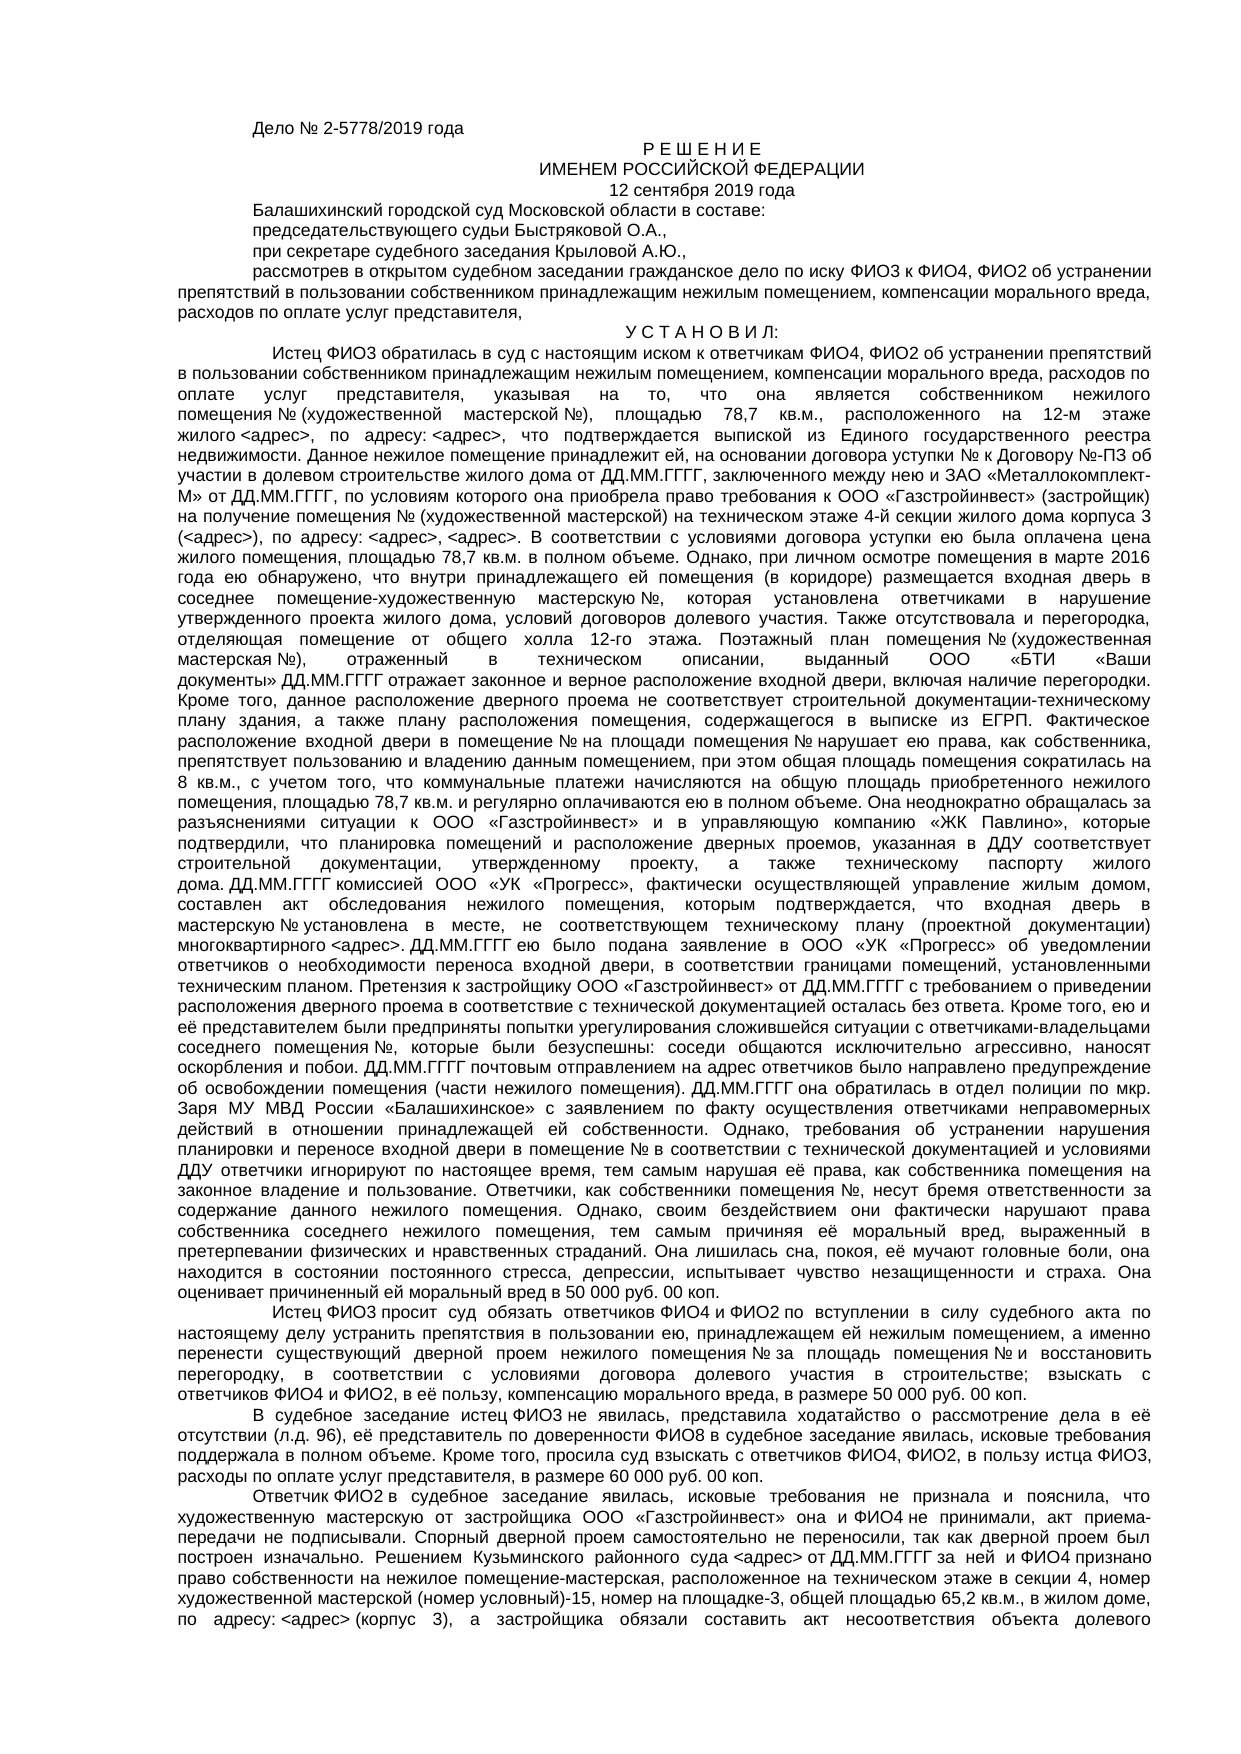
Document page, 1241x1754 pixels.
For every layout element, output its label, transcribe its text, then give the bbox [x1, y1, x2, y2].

text Истец ФИО3 просит суд обязать ответчиков ФИО4 и ФИО2 по вступлении в силу судебного акта по настоящему делу устранить препятствия в пользовании ею, принадлежащем ей нежилым помещением, а именно перенести существующий дверной проем нежилого помещения № за площадь помещения № и восстановить перегородку, в соответствии с условиями договора долевого участия в строительстве; взыскать с ответчиков ФИО4 и ФИО2, в её пользу, компенсацию морального вреда, в размере 50 000 руб. 00 коп. [177, 1302, 1152, 1404]
text У С Т А Н О В И Л: [177, 322, 1152, 343]
text Истец ФИО3 обратилась в суд с настоящим иском к ответчикам ФИО4, ФИО2 об устранении препятствий в пользовании собственником принадлежащим нежилым помещением, компенсации морального вреда, расходов по оплате услуг представителя, указывая на то, что она является собственником нежилого помещения № (художественной мастерской №), площадью 78,7 кв.м., расположенного на 12-м этаже жилого <адрес>, по адресу: <адрес>, что подтверждается выпиской из Единого государственного реестра недвижимости. Данное нежилое помещение принадлежит ей, на основании договора уступки № к Договору №-ПЗ об участии в долевом строительстве жилого дома от ДД.ММ.ГГГГ, заключенного между нею и ЗАО «Металлокомплект-М» от ДД.ММ.ГГГГ, по условиям которого она приобрела право требования к ООО «Газстройинвест» (застройщик) на получение помещения № (художественной мастерской) на техническом этаже 4-й секции жилого дома корпуса 3 (<адрес>), по адресу: <адрес>, <адрес>. В соответствии с условиями договора уступки ею была оплачена цена жилого помещения, площадью 78,7 кв.м. в полном объеме. Однако, при личном осмотре помещения в марте 2016 года ею обнаружено, что внутри принадлежащего ей помещения (в коридоре) размещается входная дверь в соседнее помещение-художественную мастерскую №, которая установлена ответчиками в нарушение утвержденного проекта жилого дома, условий договоров долевого участия. Также отсутствовала и перегородка, отделяющая помещение от общего холла 12-го этажа. Поэтажный план помещения № (художественная мастерская №), отраженный в техническом описании, выданный ООО «БТИ «Ваши документы» ДД.ММ.ГГГГ отражает законное и верное расположение входной двери, включая наличие перегородки. Кроме того, данное расположение дверного проема не соответствует строительной документации-техническому плану здания, а также плану расположения помещения, содержащегося в выписке из ЕГРП. Фактическое расположение входной двери в помещение № на площади помещения № нарушает ею права, как собственника, препятствует пользованию и владению данным помещением, при этом общая площадь помещения сократилась на 8 кв.м., с учетом того, что коммунальные платежи начисляются на общую площадь приобретенного нежилого помещения, площадью 78,7 кв.м. и регулярно оплачиваются ею в полном объеме. Она неоднократно обращалась за разъяснениями ситуации к ООО «Газстройинвест» и в управляющую компанию «ЖК Павлино», которые подтвердили, что планировка помещений и расположение дверных проемов, указанная в ДДУ соответствует строительной документации, утвержденному проекту, а также техническому паспорту жилого дома. ДД.ММ.ГГГГ комиссией ООО «УК «Прогресс», фактически осуществляющей управление жилым домом, составлен акт обследования нежилого помещения, которым подтверждается, что входная дверь в мастерскую № установлена в месте, не соответствующем техническому плану (проектной документации) многоквартирного <адрес>. ДД.ММ.ГГГГ ею было подана заявление в ООО «УК «Прогресс» об уведомлении ответчиков о необходимости переноса входной двери, в соответствии границами помещений, установленными техническим планом. Претензия к застройщику ООО «Газстройинвест» от ДД.ММ.ГГГГ с требованием о приведении расположения дверного проема в соответствие с технической документацией осталась без ответа. Кроме того, ею и её представителем были предприняты попытки урегулирования сложившейся ситуации с ответчиками-владельцами соседнего помещения №, которые были безуспешны: соседи общаются исключительно агрессивно, наносят оскорбления и побои. ДД.ММ.ГГГГ почтовым отправлением на адрес ответчиков было направлено предупреждение об освобождении помещения (части нежилого помещения). ДД.ММ.ГГГГ она обратилась в отдел полиции по мкр. Заря МУ МВД России «Балашихинское» с заявлением по факту осуществления ответчиками неправомерных действий в отношении принадлежащей ей собственности. Однако, требования об устранении нарушения планировки и переносе входной двери в помещение № в соответствии с технической документацией и условиями ДДУ ответчики игнорируют по настоящее время, тем самым нарушая её права, как собственника помещения на законное владение и пользование. Ответчики, как собственники помещения №, несут бремя ответственности за содержание данного нежилого помещения. Однако, своим бездействием они фактически нарушают права собственника соседнего нежилого помещения, тем самым причиняя её моральный вред, выраженный в претерпевании физических и нравственных страданий. Она лишилась сна, покоя, её мучают головные боли, она находится в состоянии постоянного стресса, депрессии, испытывает чувство незащищенности и страха. Она оценивает причиненный ей моральный вред в 50 000 руб. 00 коп. [177, 343, 1152, 1302]
text Балашихинский городской суд Московской области в составе: [177, 200, 1152, 220]
text рассмотрев в открытом судебном заседании гражданское дело по иску ФИО3 к ФИО4, ФИО2 об устранении препятствий в пользовании собственником принадлежащим нежилым помещением, компенсации морального вреда, расходов по оплате услуг представителя, [177, 261, 1152, 322]
text Дело № 2-5778/2019 года [177, 118, 1152, 138]
text ИМЕНЕМ РОССИЙСКОЙ ФЕДЕРАЦИИ [177, 159, 1152, 179]
text 12 сентября 2019 года [177, 179, 1152, 200]
text Р Е Ш Е Н И Е [177, 138, 1152, 159]
text председательствующего судьи Быстряковой О.А., [177, 220, 1152, 241]
text В судебное заседание истец ФИО3 не явилась, представила ходатайство о рассмотрение дела в её отсутствии (л.д. 96), её представитель по доверенности ФИО8 в судебное заседание явилась, исковые требования поддержала в полном объеме. Кроме того, просила суд взыскать с ответчиков ФИО4, ФИО2, в пользу истца ФИО3, расходы по оплате услуг представителя, в размере 60 000 руб. 00 коп. [177, 1404, 1152, 1486]
text при секретаре судебного заседания Крыловой А.Ю., [177, 241, 1152, 261]
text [177, 1486, 1152, 1629]
